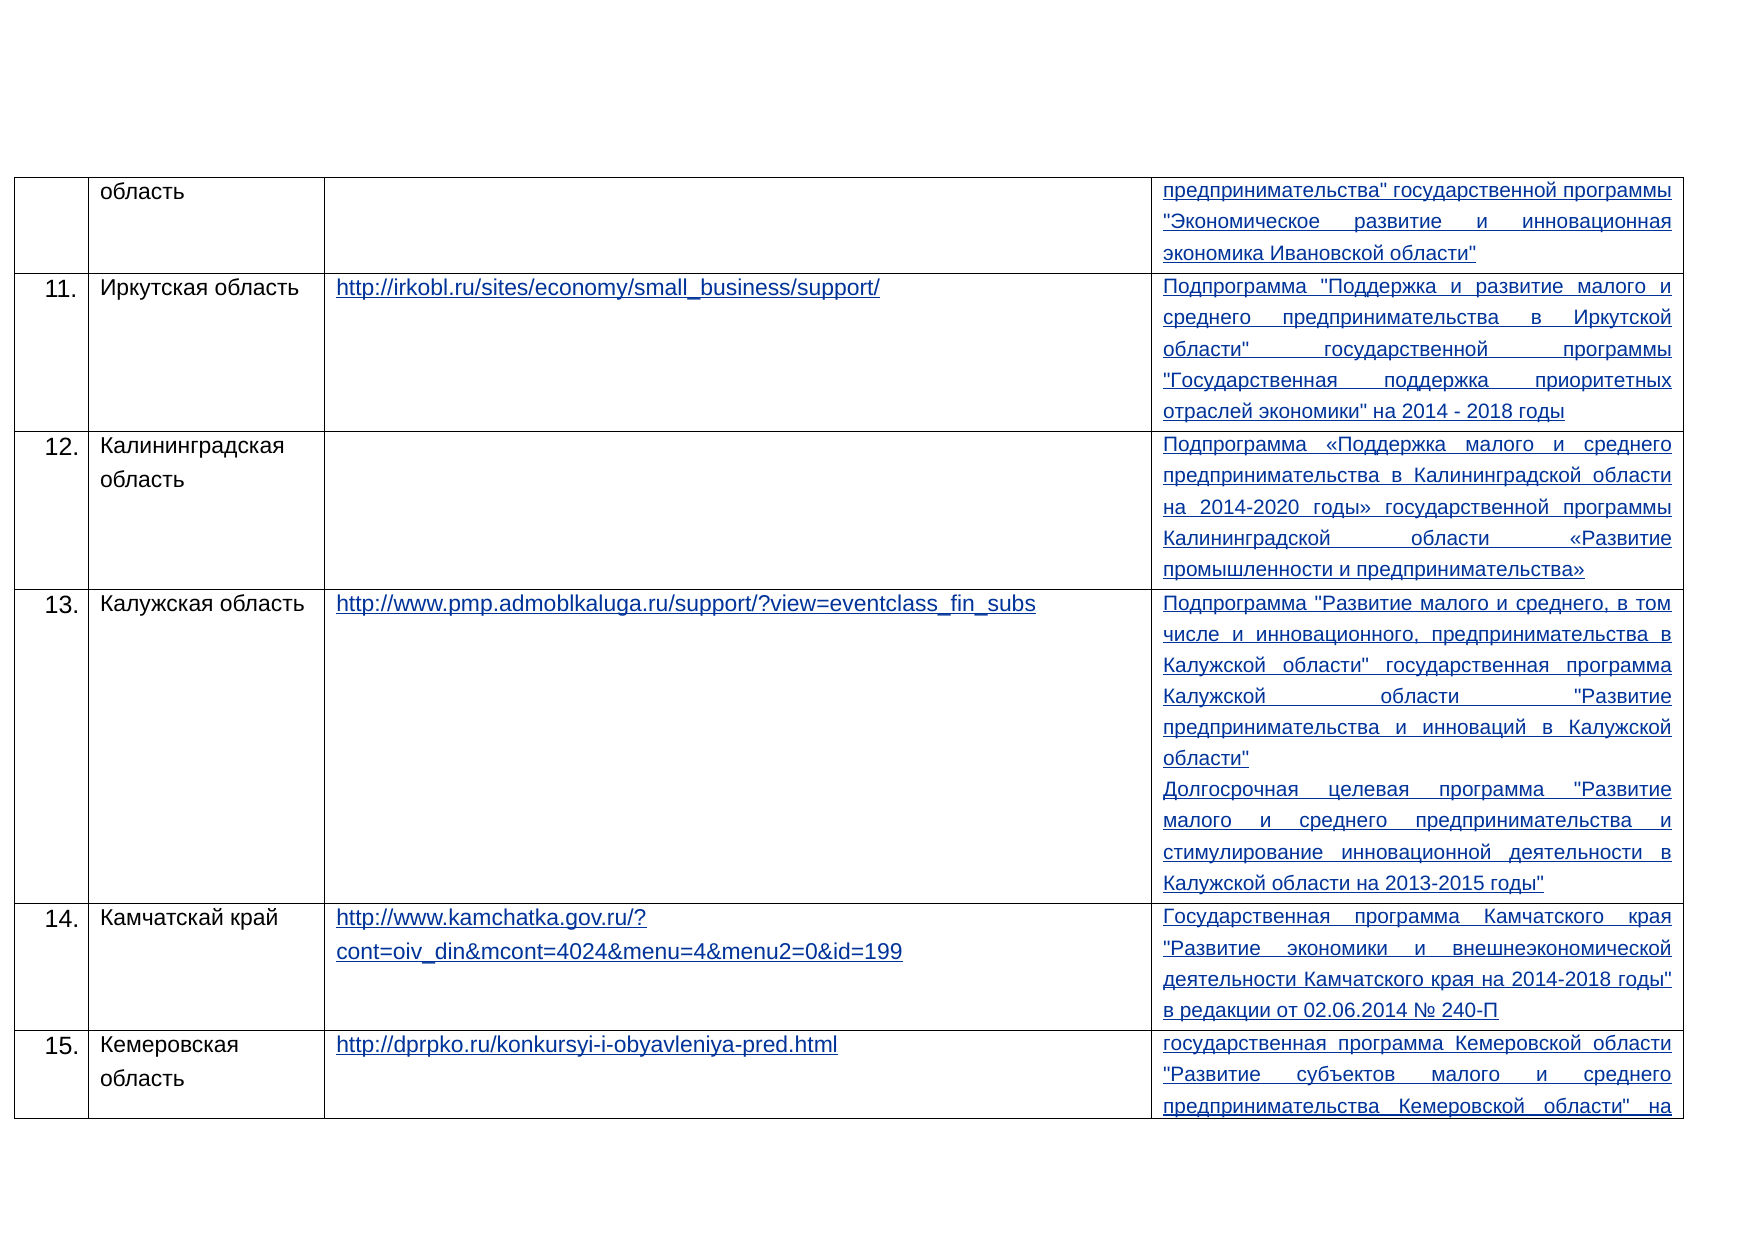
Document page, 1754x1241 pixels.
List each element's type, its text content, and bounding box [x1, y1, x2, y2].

table_cell Ивановская область [89, 178, 324, 273]
table_cell [15, 178, 88, 273]
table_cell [325, 1031, 1151, 1117]
table_cell Подпрограмма «Поддержка малого и среднего предпринимательства в Калининградской области на 2014-2020 годы» государственной программы Калининградской области «Развитие промышленности и предпринимательства» [1152, 432, 1683, 589]
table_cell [1152, 178, 1683, 273]
table_cell Подпрограмма "Поддержка и развитие малого и среднего предпринимательства в Иркутской области" государственной программы "Государственная поддержка приоритетных отраслей экономики" на 2014 - 2018 годы [1152, 274, 1683, 431]
table_cell [325, 432, 1151, 589]
table_cell Подпрограмма "Развитие малого и среднего, в том числе и инновационного, предпринимательства в Калужской области" государственная программа Калужской области "Развитие предпринимательства и инноваций в Калужской области" Долгосрочная целевая программа "Развитие малого и среднего предпринимательства и стимулирование инновационной деятельности в Калужской области на 2013-2015 годы" [1152, 590, 1683, 903]
table_cell [15, 1031, 88, 1117]
table_cell Иркутская область [89, 274, 324, 431]
table_cell http://www.kamchatka.gov.ru/?cont=oiv_din&mcont=4024&menu=4&menu2=0&id=199 [325, 904, 1151, 1030]
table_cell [1152, 1031, 1683, 1117]
table_cell [15, 590, 88, 903]
table_cell Кемеровская область [89, 1031, 324, 1117]
table_cell Государственная программа Камчатского края "Развитие экономики и внешнеэкономической деятельности Камчатского края на 2014-2018 годы" в редакции от 02.06.2014 № 240-П [1152, 904, 1683, 1030]
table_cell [325, 178, 1151, 273]
table_cell Калининградская область [89, 432, 324, 589]
table_cell Камчатскай край [89, 904, 324, 1030]
table_cell http://www.pmp.admoblkaluga.ru/support/?view=eventclass_fin_subs [325, 590, 1151, 903]
table_cell [15, 274, 88, 431]
table_cell http://irkobl.ru/sites/economy/small_business/support/ [325, 274, 1151, 431]
table_cell Калужская область [89, 590, 324, 903]
table_cell [15, 432, 88, 589]
table_cell [15, 904, 88, 1030]
